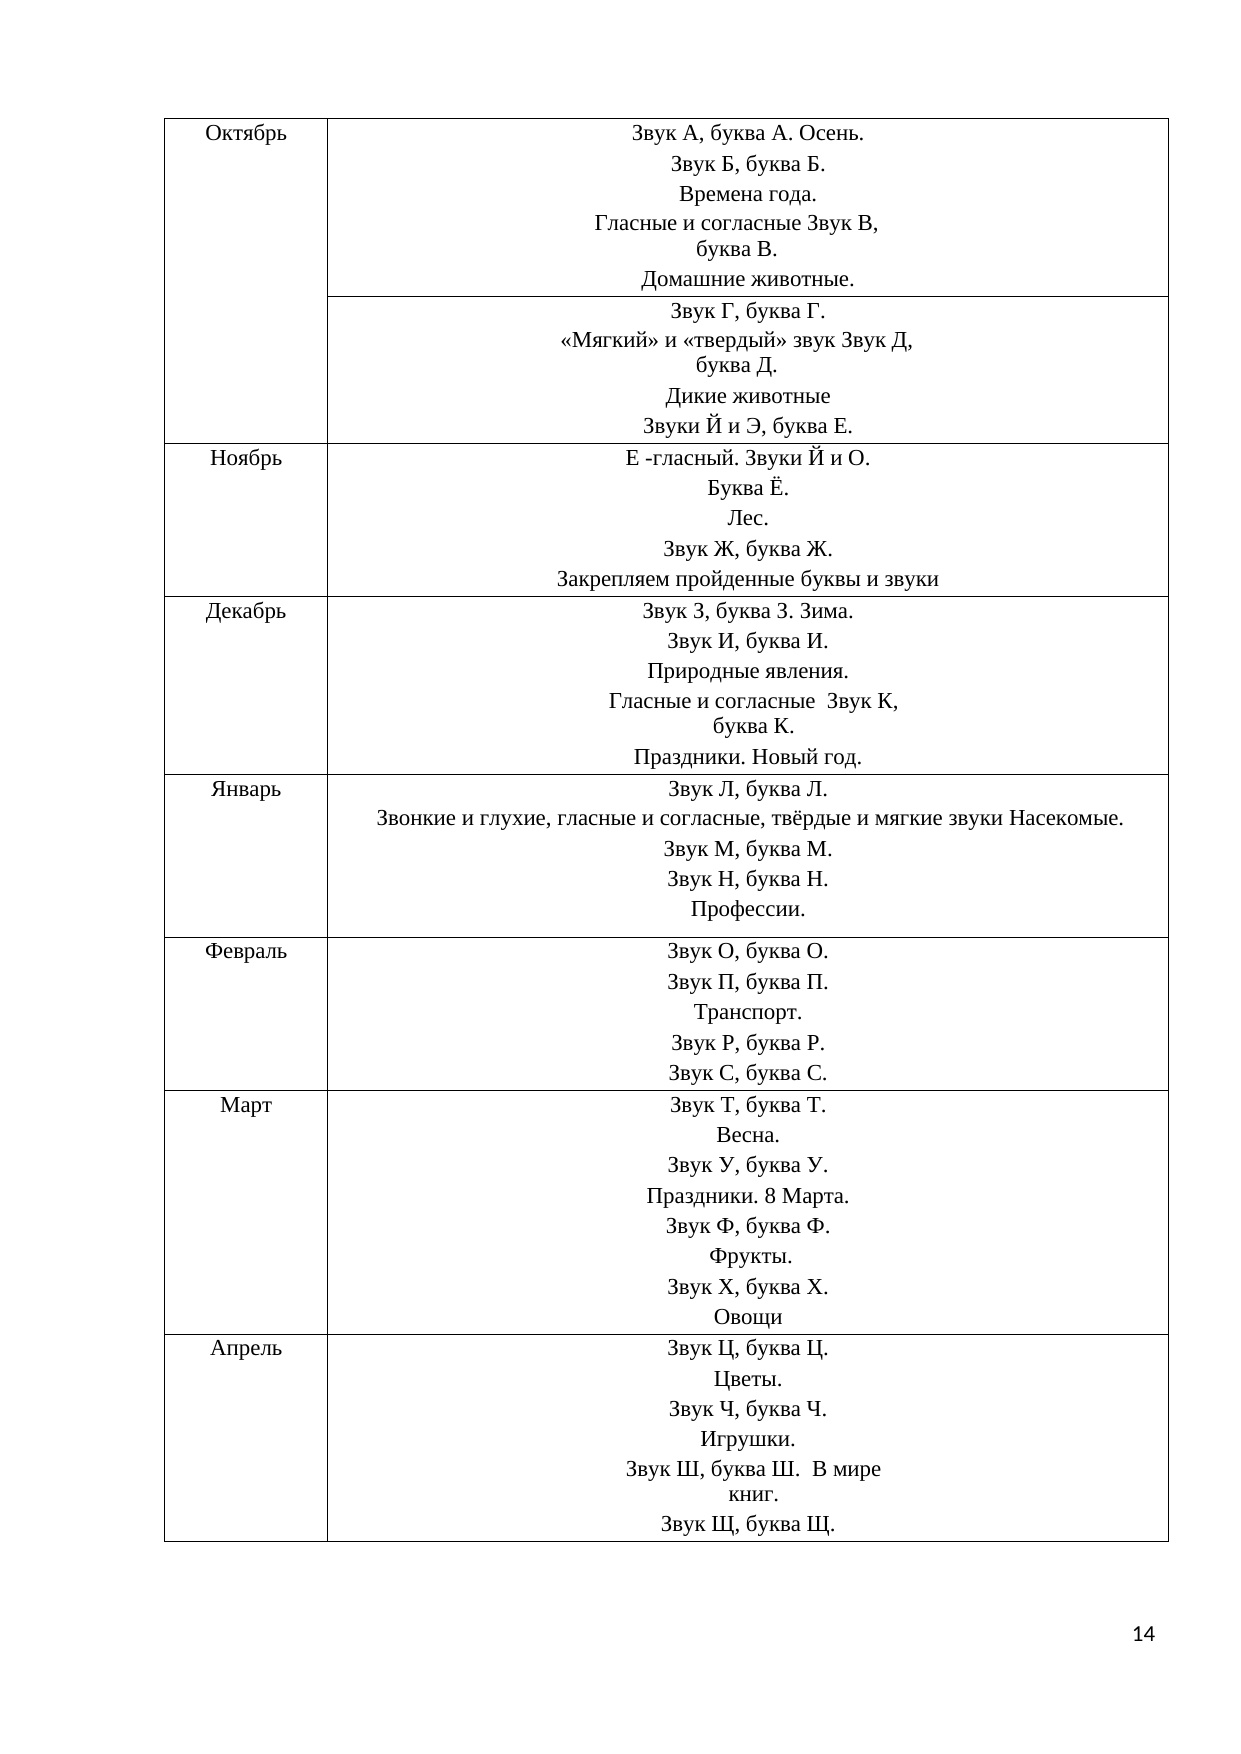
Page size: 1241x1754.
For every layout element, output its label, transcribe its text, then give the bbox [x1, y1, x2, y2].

table_cell Звук А, буква А. Осень. Звук Б, буква Б. Времена года. Гласные и согласные Звук В, буква В. Домашние животные. [328, 119, 1168, 296]
table_cell Март [165, 1091, 327, 1333]
table_cell Февраль [165, 938, 327, 1090]
table_cell Апрель [165, 1335, 327, 1541]
table_cell Январь [165, 775, 327, 937]
table_cell Звук Л, буква Л. Звонкие и глухие, гласные и согласные, твёрдые и мягкие звуки Насекомые. Звук М, буква М. Звук Н, буква Н. Профессии. [328, 775, 1168, 937]
table_cell Звук Ц, буква Ц. Цветы. Звук Ч, буква Ч. Игрушки. Звук Ш, буква Ш. В мире книг. Звук Щ, буква Щ. [328, 1335, 1168, 1541]
table_cell Е -гласный. Звуки Й и О. Буква Ё. Лес. Звук Ж, буква Ж. Закрепляем пройденные буквы и звуки [328, 444, 1168, 596]
table_cell Октябрь [165, 119, 327, 443]
table_cell Звук Г, буква Г. «Мягкий» и «твердый» звук Звук Д, буква Д. Дикие животные Звуки Й и Э, буква Е. [328, 297, 1168, 443]
table_cell Декабрь [165, 597, 327, 773]
table_cell Звук Т, буква Т. Весна. Звук У, буква У. Праздники. 8 Марта. Звук Ф, буква Ф. Фрукты. Звук Х, буква Х. Овощи [328, 1091, 1168, 1333]
table_cell Ноябрь [165, 444, 327, 596]
table_cell Звук З, буква З. Зима. Звук И, буква И. Природные явления. Гласные и согласные Звук К, буква К. Праздники. Новый год. [328, 597, 1168, 773]
table_cell Звук О, буква О. Звук П, буква П. Транспорт. Звук Р, буква Р. Звук С, буква С. [328, 938, 1168, 1090]
